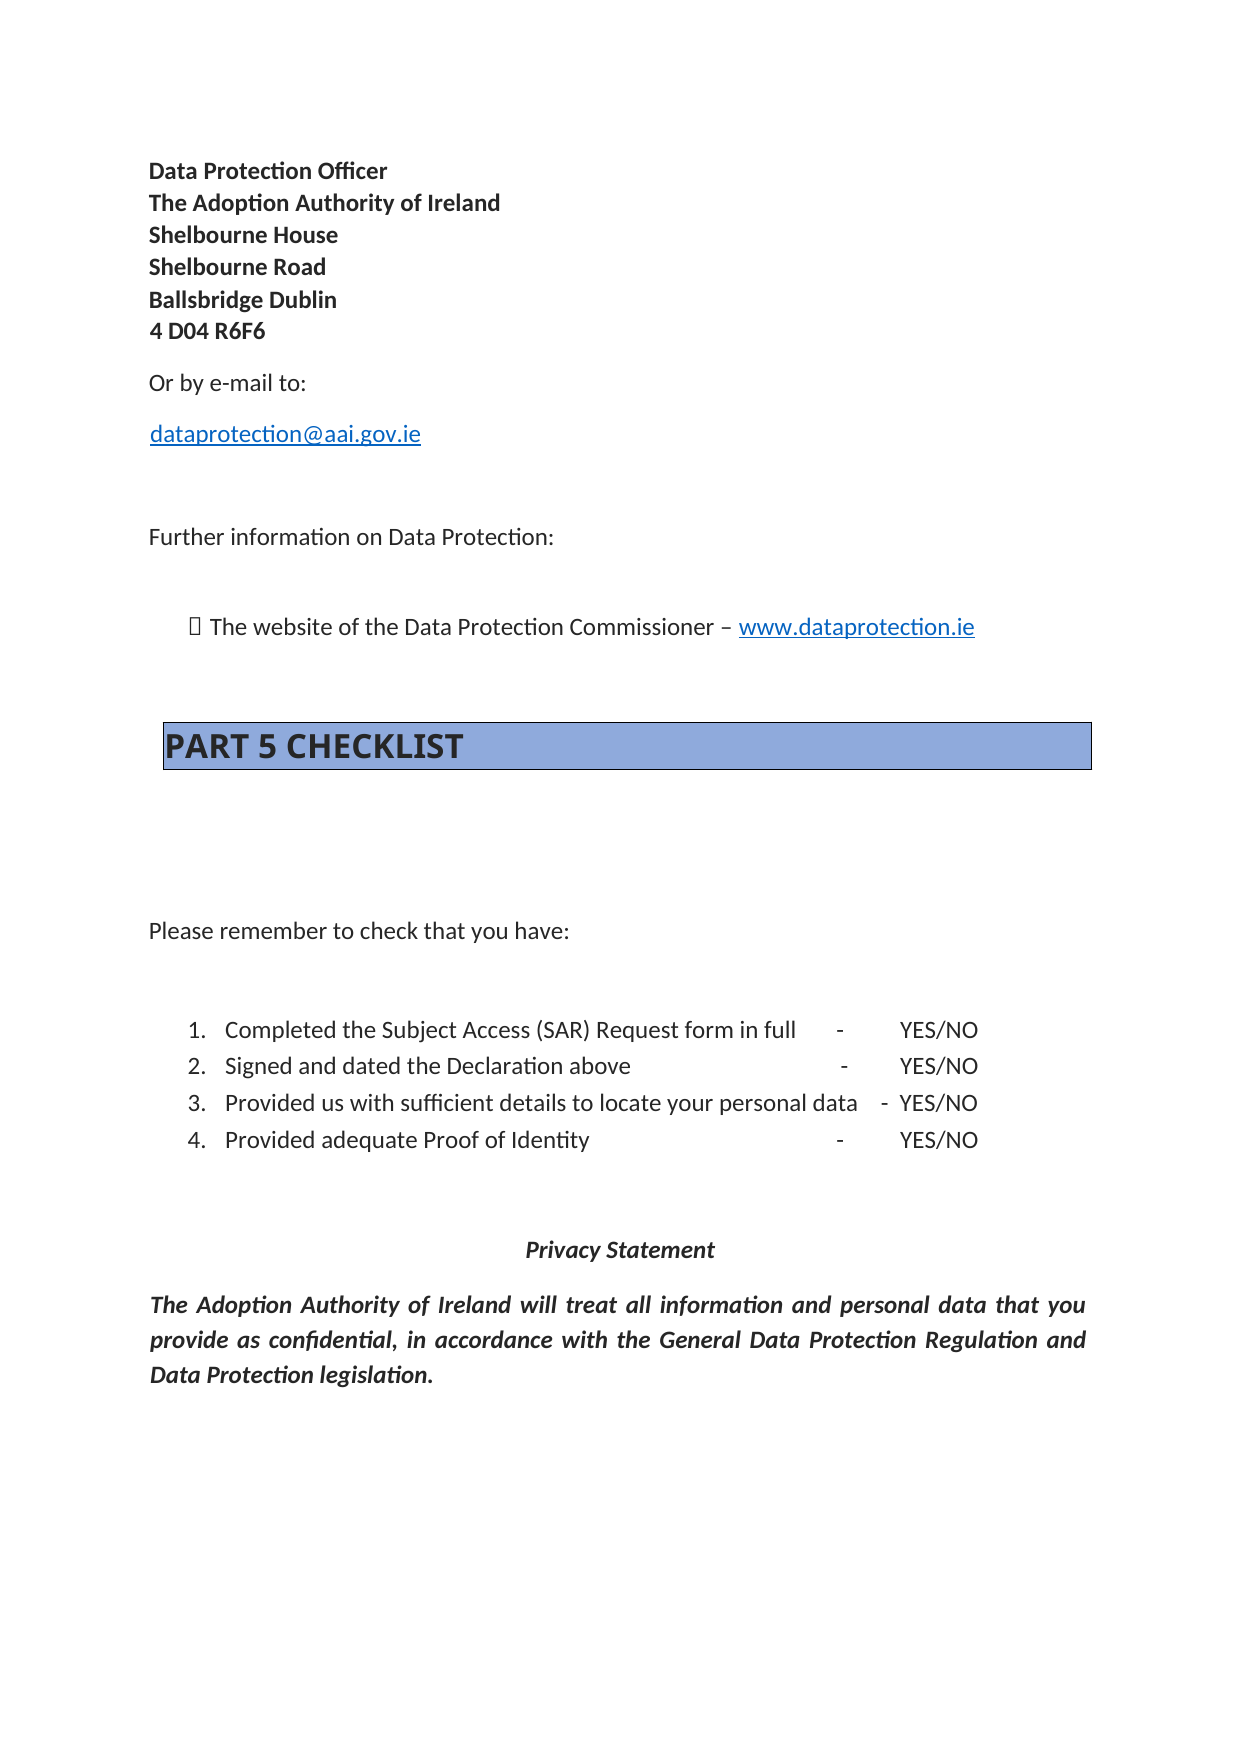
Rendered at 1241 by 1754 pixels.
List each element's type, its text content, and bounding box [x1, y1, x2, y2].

text Further information on Data Protection: [148, 521, 1091, 552]
list Completed the Subject Access (SAR) Request form in full - YES/NO [187, 1014, 1091, 1044]
text Please remember to check that you have: [148, 915, 1091, 946]
list Signed and dated the Declaration above - YES/NO [187, 1051, 1091, 1081]
text Or by e-mail to: [148, 367, 1091, 397]
list Provided us with sufficient details to locate your personal data - YES/NO [187, 1087, 1091, 1118]
text Shelbourne Road [148, 252, 1091, 282]
text dataprotection@aai.gov.ie [150, 418, 1091, 449]
list Provided adequate Proof of Identity - YES/NO [187, 1124, 1091, 1154]
text Ballsbridge Dublin 4 D04 R6F6 [148, 284, 340, 346]
text The Adoption Authority of Ireland [148, 187, 1091, 218]
text Shelbourne House [148, 219, 1091, 250]
text Data Protection Officer [148, 155, 1091, 186]
subtitle Privacy Statement [150, 1234, 1090, 1264]
text  The website of the Data Protection Commissioner – www.dataprotection.ie [187, 608, 1091, 642]
subtitle PART 5 CHECKLIST [164, 723, 1091, 769]
text The Adoption Authority of Ireland will treat all information and personal data that you provide as confidential, in accordance with the General Data Protection Regulation and Data Protection legislation. [150, 1290, 1090, 1390]
